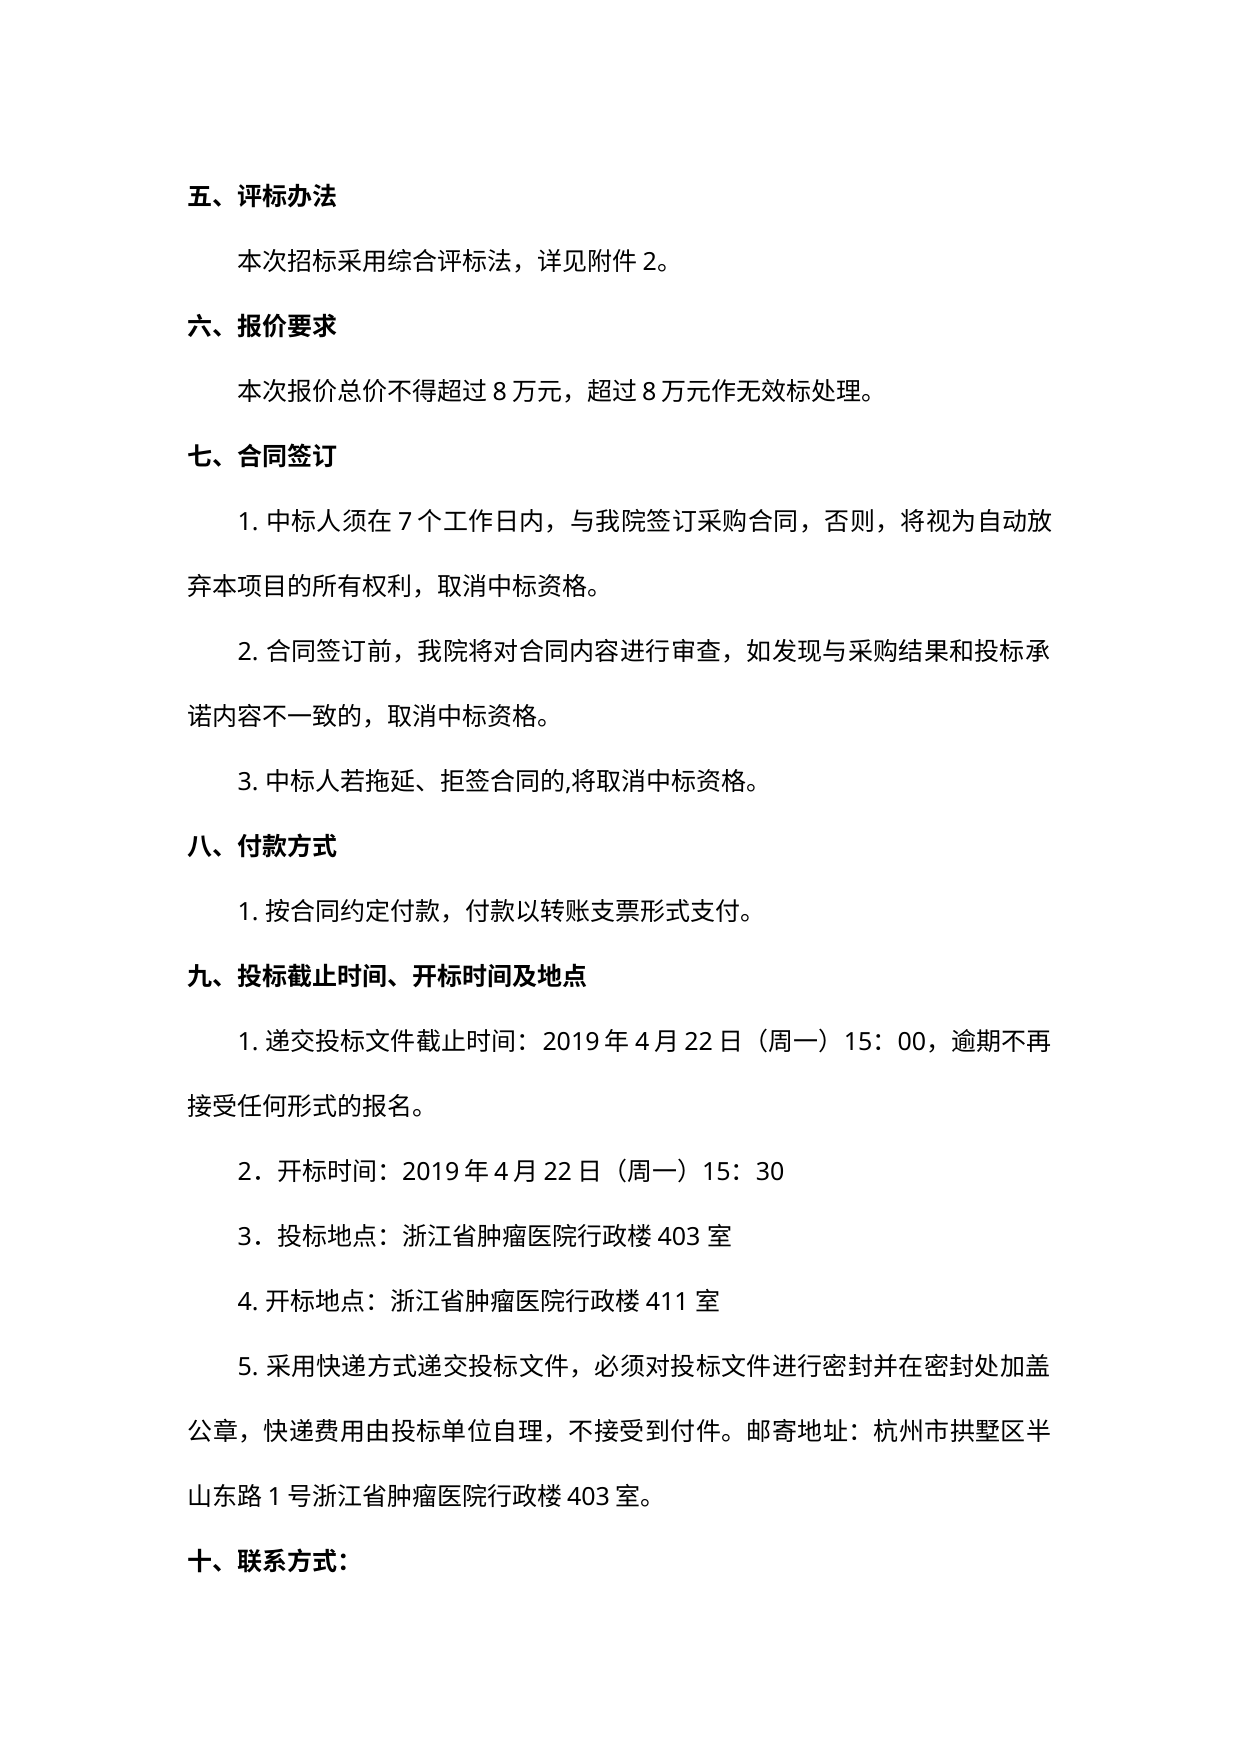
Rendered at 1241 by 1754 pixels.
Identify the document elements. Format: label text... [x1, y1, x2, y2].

text 2．开标时间：2019年4月22日（周一）15：30 [187, 1137, 1053, 1202]
text 3．投标地点：浙江省肿瘤医院行政楼 403 室 [187, 1202, 1053, 1267]
text 4. 开标地点：浙江省肿瘤医院行政楼 411 室 [187, 1267, 1053, 1332]
text 八、付款方式 [187, 812, 1053, 877]
text 九、投标截止时间、开标时间及地点 [187, 942, 1053, 1007]
text 七、合同签订 [187, 422, 1053, 487]
text 十、联系方式： [187, 1527, 1053, 1592]
text 1. 递交投标文件截止时间：2019年4月22日（周一）15：00，逾期不再接受任何形式的报名。 [187, 1007, 1053, 1137]
text 本次招标采用综合评标法，详见附件2。 [187, 227, 1053, 292]
text 五、评标办法 [187, 162, 1053, 227]
text 六、报价要求 [187, 292, 1053, 357]
text 1. 中标人须在7个工作日内，与我院签订采购合同，否则，将视为自动放弃本项目的所有权利，取消中标资格。 [187, 487, 1053, 617]
text 本次报价总价不得超过8万元，超过8万元作无效标处理。 [187, 357, 1053, 422]
text 5. 采用快递方式递交投标文件，必须对投标文件进行密封并在密封处加盖公章，快递费用由投标单位自理，不接受到付件。邮寄地址：杭州市拱墅区半山东路1号浙江省肿瘤医院行政楼403室。 [187, 1332, 1053, 1527]
text 2. 合同签订前，我院将对合同内容进行审查，如发现与采购结果和投标承诺内容不一致的，取消中标资格。 [187, 617, 1053, 747]
text 3. 中标人若拖延、拒签合同的,将取消中标资格。 [187, 747, 1053, 812]
text 1. 按合同约定付款，付款以转账支票形式支付。 [187, 877, 1053, 942]
